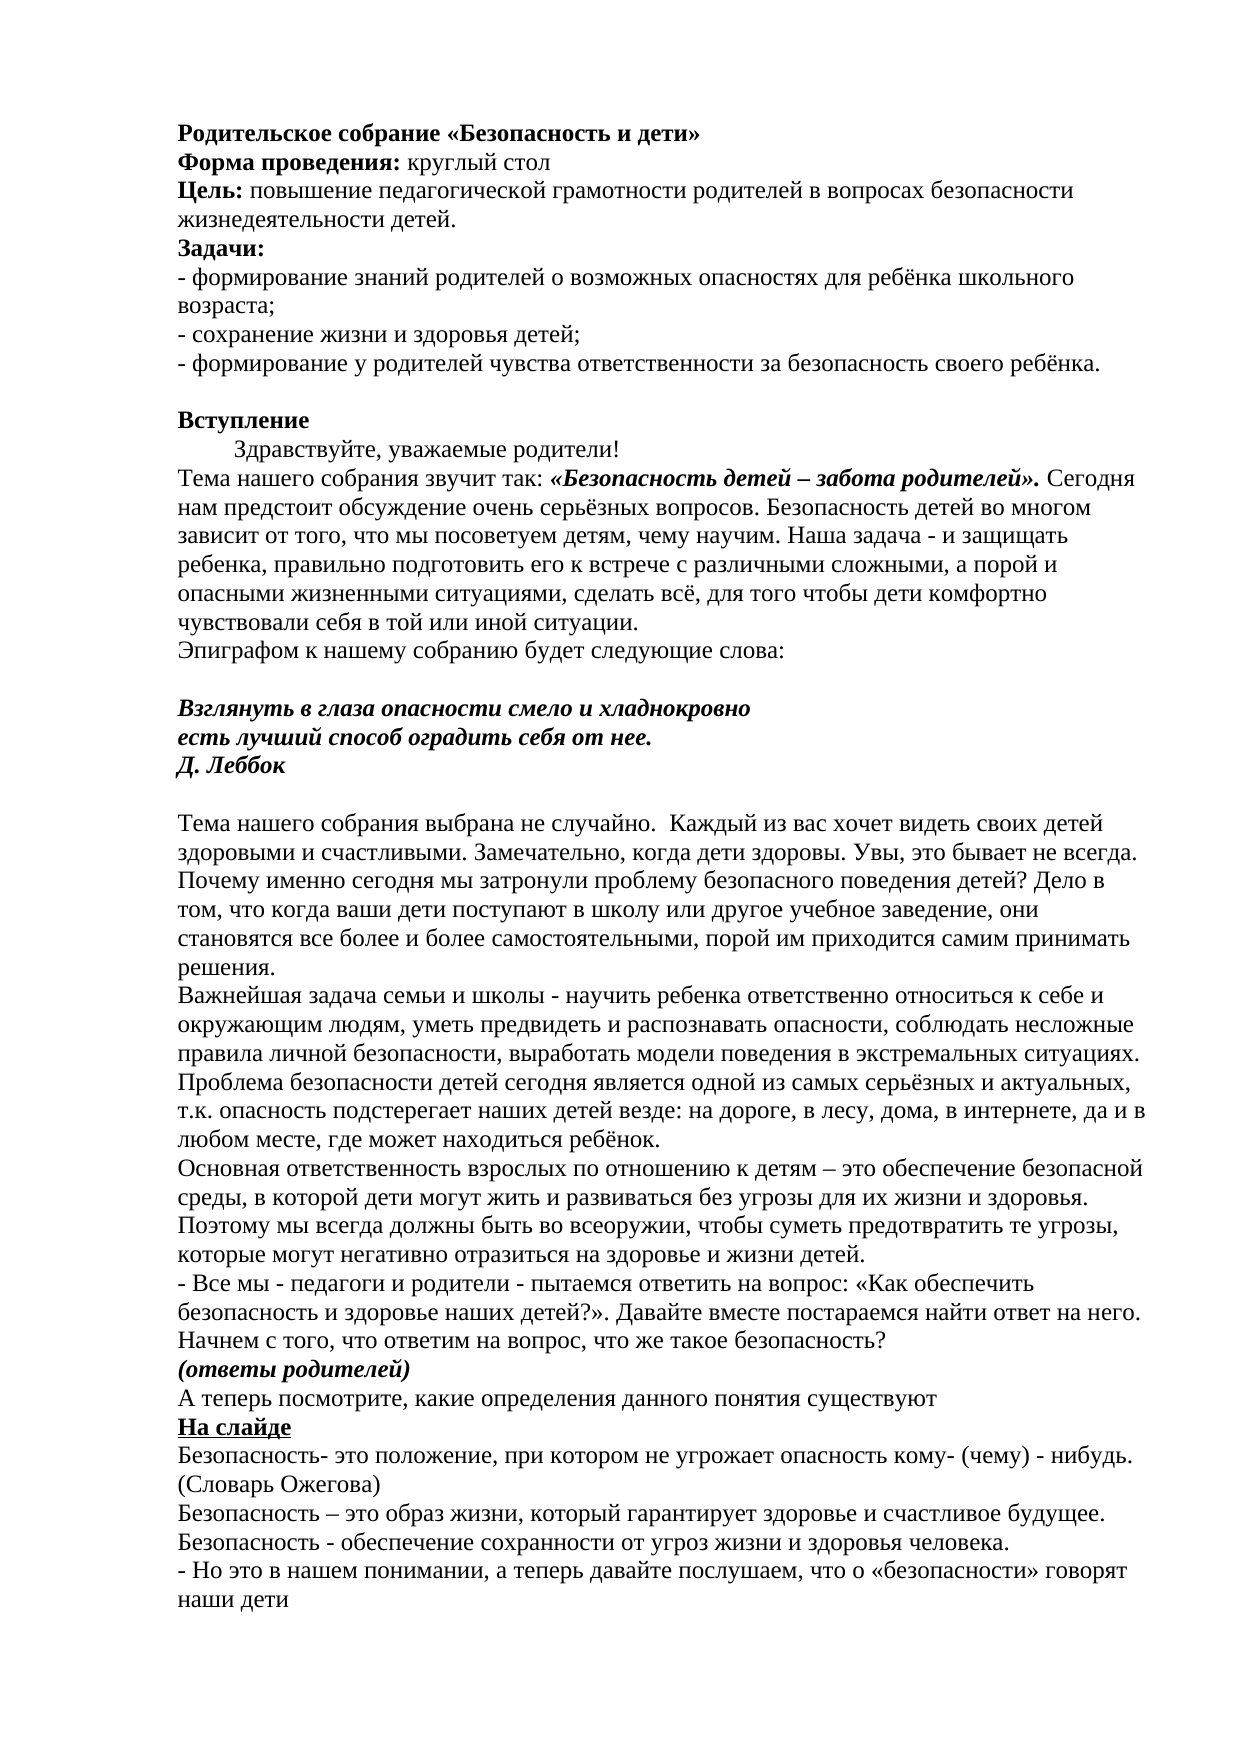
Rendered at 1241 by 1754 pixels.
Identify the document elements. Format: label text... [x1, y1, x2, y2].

text - формирование у родителей чувства ответственности за безопасность своего ребёнка. [177, 348, 1152, 377]
text Проблема безопасности детей сегодня является одной из самых серьёзных и актуальных, т.к. опасность подстерегает наших детей везде: на дороге, в лесу, дома, в интернете, да и в любом месте, где может находиться ребёнок. [177, 1067, 1152, 1153]
text Цель: повышение педагогической грамотности родителей в вопросах безопасности жизнедеятельности детей. [177, 176, 1152, 233]
text есть лучший способ оградить себя от нее. Д. Леббок [177, 722, 1152, 779]
text Здравствуйте, уважаемые родители! [177, 434, 1152, 463]
text (ответы родителей) [177, 1354, 1152, 1383]
text А теперь посмотрите, какие определения данного понятия существуют [177, 1383, 1152, 1412]
text - Но это в нашем понимании, а теперь давайте послушаем, что о «безопасности» говорят наши дети [177, 1556, 1152, 1613]
text Взглянуть в глаза опасности смело и хладнокровно [177, 693, 1152, 722]
text Задачи: - формирование знаний родителей о возможных опасностях для ребёнка школьного возраста; - сохранение жизни и здоровья детей; [177, 233, 1152, 348]
text - Все мы - педагоги и родители - пытаемся ответить на вопрос: «Как обеспечить безопасность и здоровье наших детей?». Давайте вместе постараемся найти ответ на него. Начнем с того, что ответим на вопрос, что же такое безопасность? [177, 1268, 1152, 1354]
text Вступление [177, 406, 1152, 434]
text Форма проведения: круглый стол [177, 147, 1152, 176]
text Тема нашего собрания звучит так: «Безопасность детей – забота родителей». Сегодня нам предстоит обсуждение очень серьёзных вопросов. Безопасность детей во многом зависит от того, что мы посоветуем детям, чему научим. Наша задача - и защищать ребенка, правильно подготовить его к встрече с различными сложными, а порой и опасными жизненными ситуациями, сделать всё, для того чтобы дети комфортно чувствовали себя в той или иной ситуации. [177, 463, 1152, 636]
text Почему именно сегодня мы затронули проблему безопасного поведения детей? Дело в том, что когда ваши дети поступают в школу или другое учебное заведение, они становятся все более и более самостоятельными, порой им приходится самим принимать решения. [177, 866, 1152, 981]
text Основная ответственность взрослых по отношению к детям – это обеспечение безопасной среды, в которой дети могут жить и развиваться без угрозы для их жизни и здоровья. Поэтому мы всегда должны быть во всеоружии, чтобы суметь предотвратить те угрозы, которые могут негативно отразиться на здоровье и жизни детей. [177, 1153, 1152, 1268]
text На слайде Безопасность- это положение, при котором не угрожает опасность кому- (чему) - нибудь. (Словарь Ожегова) Безопасность – это образ жизни, который гарантирует здоровье и счастливое будущее. [177, 1412, 1152, 1527]
text Эпиграфом к нашему собранию будет следующие слова: [177, 636, 1152, 664]
text Важнейшая задача семьи и школы - научить ребенка ответственно относиться к себе и окружающим людям, уметь предвидеть и распознавать опасности, соблюдать несложные правила личной безопасности, выработать модели поведения в экстремальных ситуациях. [177, 981, 1152, 1067]
text Тема нашего собрания выбрана не случайно. Каждый из вас хочет видеть своих детей здоровыми и счастливыми. Замечательно, когда дети здоровы. Увы, это бывает не всегда. [177, 808, 1152, 866]
text Безопасность - обеспечение сохранности от угроз жизни и здоровья человека. [177, 1527, 1152, 1556]
text Родительское собрание «Безопасность и дети» [177, 118, 1152, 147]
